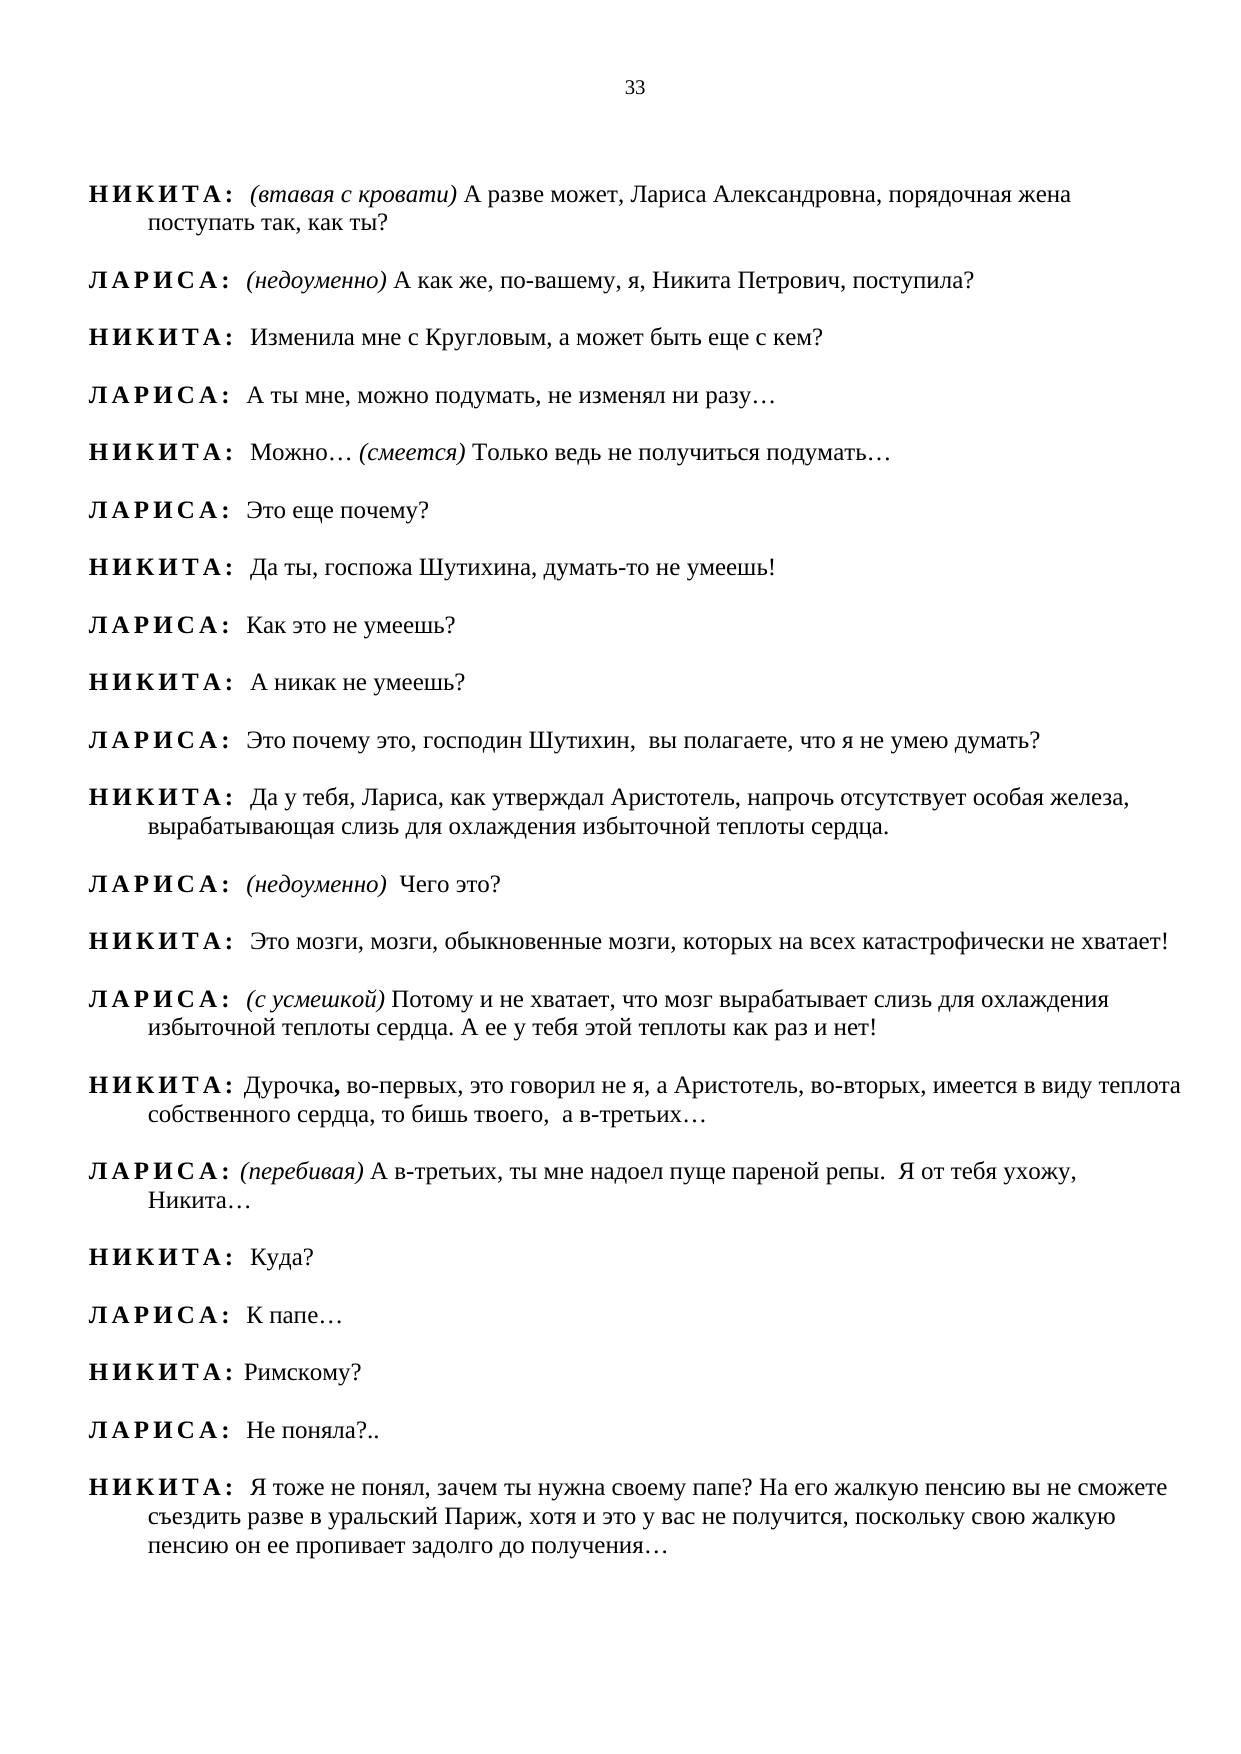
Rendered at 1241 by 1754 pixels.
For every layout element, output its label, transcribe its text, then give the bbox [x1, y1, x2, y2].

text НИКИТА: Я тоже не понял, зачем ты нужна своему папе? На его жалкую пенсию вы не сможете съездить разве в уральский Париж, хотя и это у вас не получится, поскольку свою жалкую пенсию он ее пропивает задолго до получения… [89, 1472, 1181, 1559]
text НИКИТА: Можно… (смеется) Только ведь не получиться подумать… [89, 437, 1181, 466]
text ЛАРИСА: (недоуменно) А как же, по-вашему, я, Никита Петрович, поступила? [89, 265, 1181, 294]
text НИКИТА: Римскому? [89, 1357, 1181, 1386]
text НИКИТА: Да у тебя, Лариса, как утверждал Аристотель, напрочь отсутствует особая железа, вырабатывающая слизь для охлаждения избыточной теплоты сердца. [89, 782, 1181, 840]
text НИКИТА: Куда? [89, 1242, 1181, 1271]
text ЛАРИСА: (перебивая) А в-третьих, ты мне надоел пуще пареной репы. Я от тебя ухожу, Никита… [89, 1156, 1181, 1214]
text НИКИТА: А никак не умеешь? [89, 667, 1181, 696]
text ЛАРИСА: (недоуменно) Чего это? [89, 869, 1181, 897]
text ЛАРИСА: А ты мне, можно подумать, не изменял ни разу… [89, 380, 1181, 409]
text ЛАРИСА: Это еще почему? [89, 495, 1181, 524]
text НИКИТА: (втавая с кровати) А разве может, Лариса Александровна, порядочная жена поступать так, как ты? [89, 179, 1181, 236]
text НИКИТА: Дурочка, во-первых, это говорил не я, а Аристотель, во-вторых, имеется в виду теплота собственного сердца, то бишь твоего, а в-третьих… [89, 1070, 1181, 1127]
text ЛАРИСА: К папе… [89, 1300, 1181, 1329]
text ЛАРИСА: Не поняла?.. [89, 1415, 1181, 1444]
text НИКИТА: Да ты, госпожа Шутихина, думать-то не умеешь! [89, 552, 1181, 581]
text НИКИТА: Это мозги, мозги, обыкновенные мозги, которых на всех катастрофически не хватает! [89, 926, 1181, 955]
text ЛАРИСА: Это почему это, господин Шутихин, вы полагаете, что я не умею думать? [89, 725, 1181, 754]
text ЛАРИСА: Как это не умеешь? [89, 610, 1181, 639]
text ЛАРИСА: (с усмешкой) Потому и не хватает, что мозг вырабатывает слизь для охлаждения избыточной теплоты сердца. А ее у тебя этой теплоты как раз и нет! [89, 984, 1181, 1041]
text НИКИТА: Изменила мне с Кругловым, а может быть еще с кем? [89, 322, 1181, 351]
